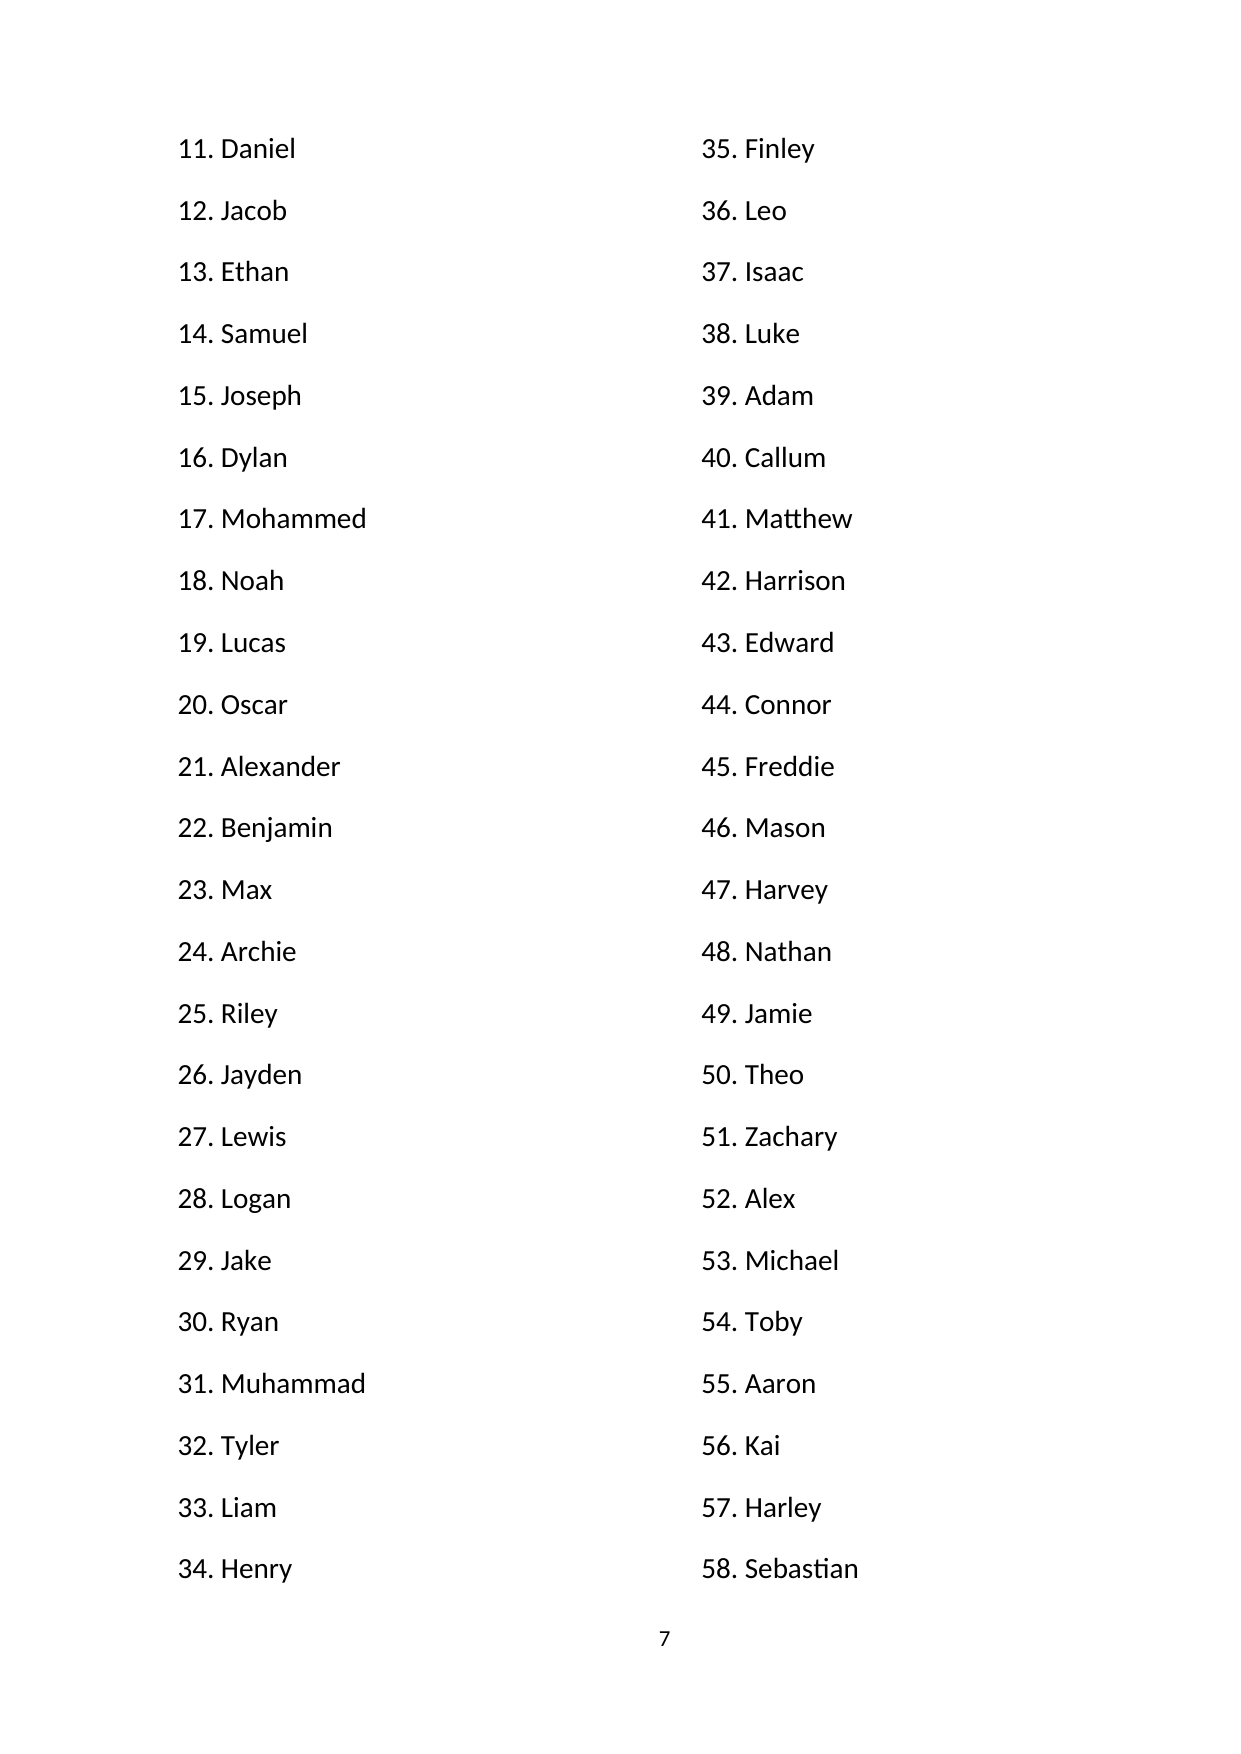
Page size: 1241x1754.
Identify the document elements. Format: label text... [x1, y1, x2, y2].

text 32. Tyler [177, 1427, 627, 1463]
text 54. Toby [701, 1303, 1152, 1339]
text 45. Freddie [701, 748, 1152, 783]
text 56. Kai [701, 1427, 1152, 1463]
text 58. Sebastian [701, 1551, 1152, 1586]
text 19. Lucas [177, 624, 627, 660]
text 39. Adam [701, 377, 1152, 413]
text 30. Ryan [177, 1303, 627, 1339]
text 14. Samuel [177, 315, 627, 351]
text 12. Jacob [177, 192, 627, 227]
text 31. Muhammad [177, 1365, 627, 1401]
text 51. Zachary [701, 1118, 1152, 1154]
text 57. Harley [701, 1489, 1152, 1524]
text 44. Connor [701, 686, 1152, 721]
text 41. Matthew [701, 501, 1152, 536]
text 36. Leo [701, 192, 1152, 227]
text 28. Logan [177, 1180, 627, 1216]
text 42. Harrison [701, 562, 1152, 598]
text 34. Henry [177, 1551, 627, 1586]
text 43. Edward [701, 624, 1152, 660]
text 20. Oscar [177, 686, 627, 721]
text 38. Luke [701, 315, 1152, 351]
text 16. Dylan [177, 439, 627, 474]
text 40. Callum [701, 439, 1152, 474]
text 15. Joseph [177, 377, 627, 413]
text 25. Riley [177, 995, 627, 1030]
text 47. Harvey [701, 871, 1152, 907]
text 17. Mohammed [177, 501, 627, 536]
text 35. Finley [701, 130, 1152, 166]
text 29. Jake [177, 1242, 627, 1277]
text 26. Jayden [177, 1056, 627, 1092]
text 52. Alex [701, 1180, 1152, 1216]
text 48. Nathan [701, 933, 1152, 968]
text 24. Archie [177, 933, 627, 968]
text 49. Jamie [701, 995, 1152, 1030]
text 13. Ethan [177, 253, 627, 289]
text 46. Mason [701, 809, 1152, 845]
text 53. Michael [701, 1242, 1152, 1277]
text 23. Max [177, 871, 627, 907]
text 37. Isaac [701, 253, 1152, 289]
text 55. Aaron [701, 1365, 1152, 1401]
text 18. Noah [177, 562, 627, 598]
text 22. Benjamin [177, 809, 627, 845]
text 21. Alexander [177, 748, 627, 783]
text 50. Theo [701, 1056, 1152, 1092]
text 27. Lewis [177, 1118, 627, 1154]
text 33. Liam [177, 1489, 627, 1524]
text 11. Daniel [177, 130, 627, 166]
